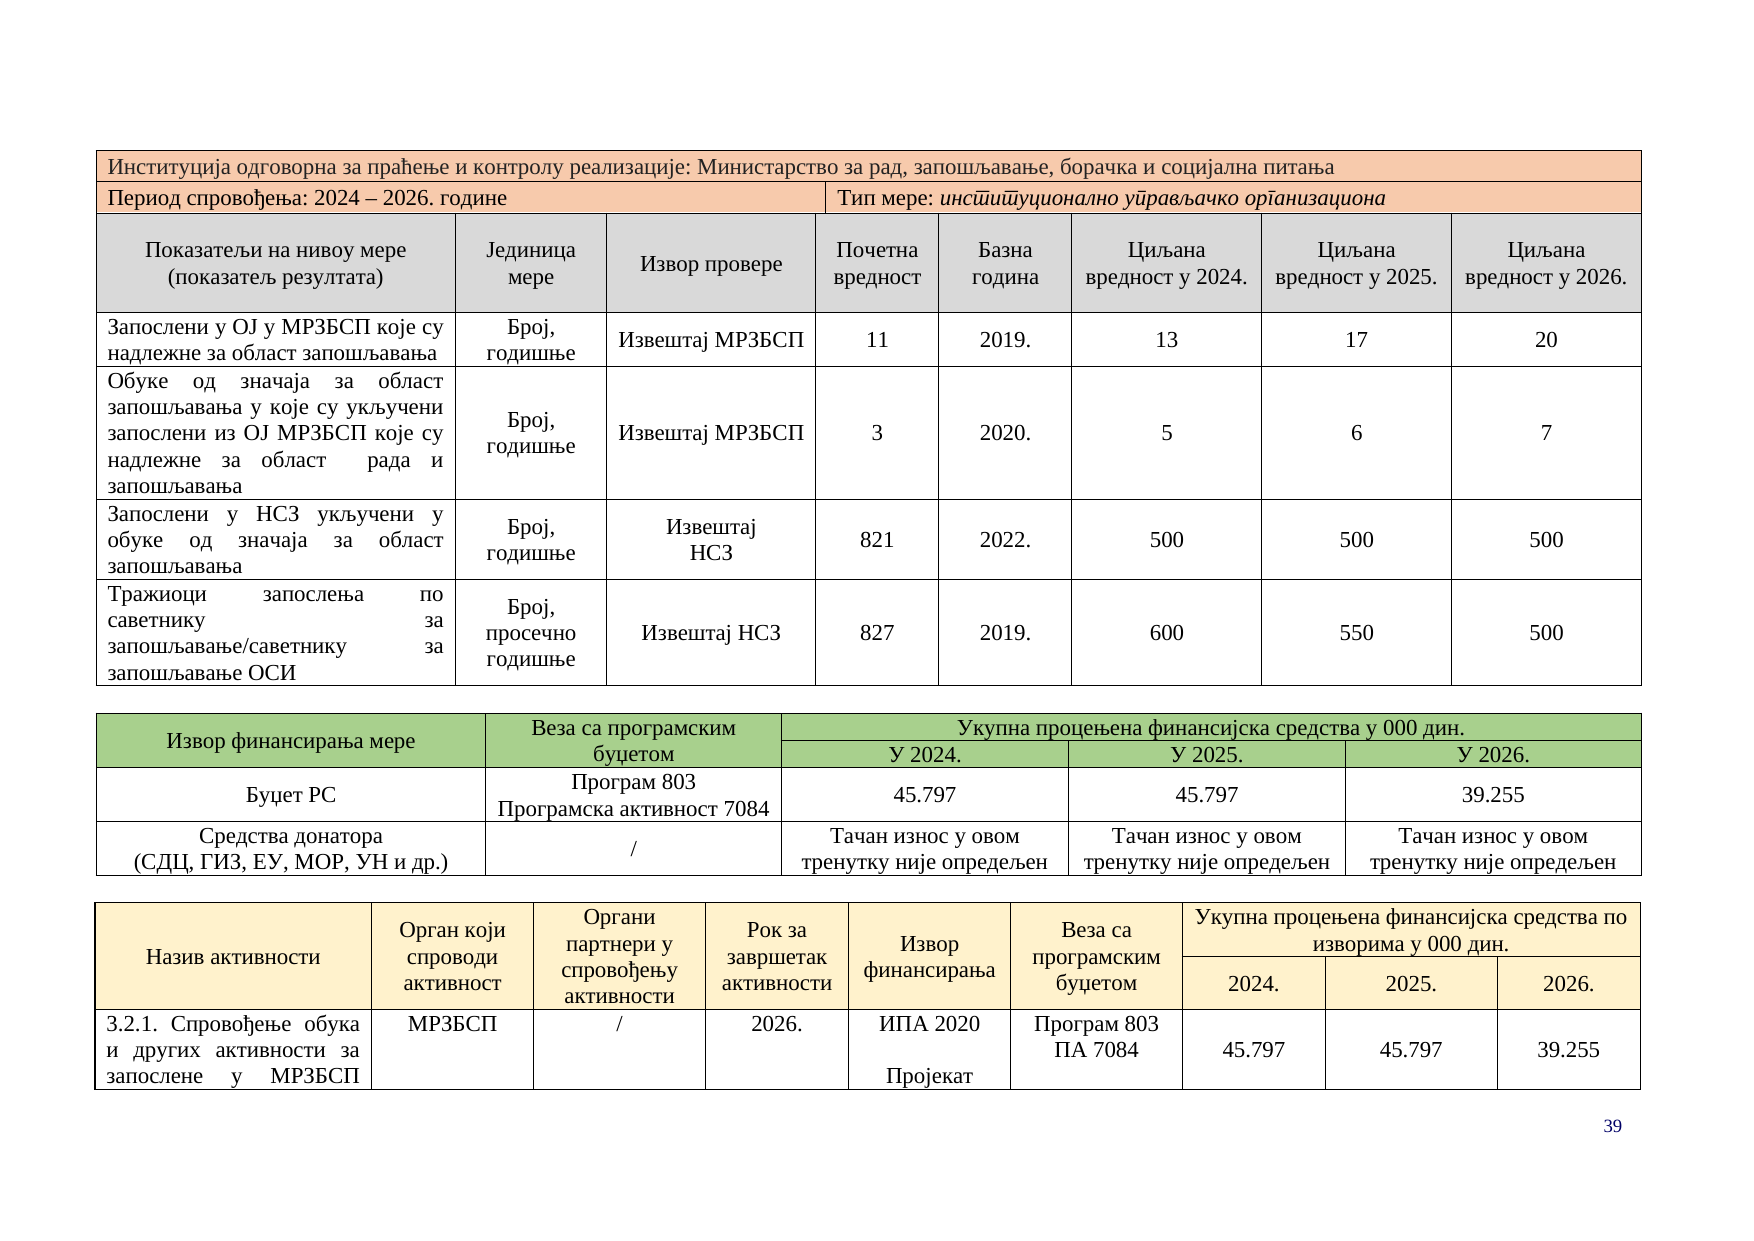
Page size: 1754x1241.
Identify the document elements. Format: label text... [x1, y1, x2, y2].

table_cell Извештај НСЗ [607, 580, 815, 685]
table_cell Извор провере [607, 214, 815, 312]
table_cell 821 [816, 500, 938, 579]
table_cell Обуке од значаја за област запошљавања у које су укључени запослени из ОЈ МРЗБСП које су надлежне за област рада и запошљавања [97, 367, 455, 498]
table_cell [849, 1010, 1010, 1089]
table_cell Број, годишње [456, 367, 606, 498]
table_cell Број, годишње [456, 500, 606, 579]
table_header Oргани партнери у спровођењу активности [534, 903, 705, 1009]
table_cell 3 [816, 367, 938, 498]
table_cell Извештај НСЗ [607, 500, 815, 579]
table_cell Тип мере: институционално управљачко организациона [826, 182, 1641, 212]
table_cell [96, 1010, 371, 1089]
table_cell 45.797 [782, 768, 1068, 821]
table_cell МРЗБСП [372, 1010, 533, 1089]
table_cell 500 [1452, 580, 1641, 685]
table_cell 45.797 [1069, 768, 1345, 821]
table_cell У 2026. [1346, 741, 1641, 767]
table_cell / [534, 1010, 705, 1089]
table_cell Тачан износ у овом тренутку није опредељен [1346, 822, 1641, 875]
table_cell 827 [816, 580, 938, 685]
table_header Укупна процењена финансијска средства по изворима у 000 дин. [1183, 903, 1640, 956]
table_cell 6 [1262, 367, 1451, 498]
table_cell 2025. [1326, 957, 1497, 1009]
table_cell У 2025. [1069, 741, 1345, 767]
table_cell / [486, 822, 781, 875]
table_cell 500 [1262, 500, 1451, 579]
table_header Веза са програмским буџетом [1011, 903, 1182, 1009]
table_cell Почетна вредност [816, 214, 938, 312]
table_cell 5 [1072, 367, 1261, 498]
table_cell У 2024. [782, 741, 1068, 767]
table_cell Запослени у ОЈ у МРЗБСП које су надлежне за област запошљавања [97, 313, 455, 366]
table_cell Јединица мере [456, 214, 606, 312]
table_cell 2019. [939, 313, 1071, 366]
table_cell Институција одговорна за праћење и контролу реализације: Министарство за рад, запошљавање, борачка и социјална питања [97, 151, 1641, 181]
table_cell 11 [816, 313, 938, 366]
table_cell Извештај МРЗБСП [607, 367, 815, 498]
table_cell 500 [1452, 500, 1641, 579]
table_cell Период спровођења: 2024 – 2026. године [97, 182, 825, 212]
table_cell 2024. [1183, 957, 1325, 1009]
table_cell 2026. [1498, 957, 1640, 1009]
table_cell 2026. [706, 1010, 848, 1089]
table_cell 17 [1262, 313, 1451, 366]
table_cell Циљана вредност у 2025. [1262, 214, 1451, 312]
table_header Извор финансирања [849, 903, 1010, 1009]
table_cell 550 [1262, 580, 1451, 685]
table_cell 39.255 [1346, 768, 1641, 821]
table_header Орган који спроводи активност [372, 903, 533, 1009]
table_cell 2022. [939, 500, 1071, 579]
table_header Рок за завршетак активности [706, 903, 848, 1009]
table_header Извор финансирања мере [97, 714, 485, 767]
table_cell 2020. [939, 367, 1071, 498]
table_cell Број, годишње [456, 313, 606, 366]
table_cell Циљана вредност у 2024. [1072, 214, 1261, 312]
table_cell Тражиоци запослења по саветнику за запошљавање/саветнику за запошљавање ОСИ [97, 580, 455, 685]
table_cell 13 [1072, 313, 1261, 366]
table_cell 600 [1072, 580, 1261, 685]
table_cell 2019. [939, 580, 1071, 685]
table_cell Тачан износ у овом тренутку није опредељен [1069, 822, 1345, 875]
table_cell Циљана вредност у 2026. [1452, 214, 1641, 312]
table_cell Показатељи на нивоу мере (показатељ резултата) [97, 214, 455, 312]
table_cell Буџет РС [97, 768, 485, 821]
table_cell 500 [1072, 500, 1261, 579]
table_header Укупна процењена финансијска средства у 000 дин. [782, 714, 1641, 740]
table_cell 39.255 [1498, 1010, 1640, 1089]
table_cell Тачан износ у овом тренутку није опредељен [782, 822, 1068, 875]
table_cell Број, просечно годишње [456, 580, 606, 685]
table_header Назив активности [96, 903, 371, 1009]
table_cell Средства донатора (СДЦ, ГИЗ, ЕУ, МОР, УН и др.) [97, 822, 485, 875]
table_cell Запослени у НСЗ укључени у обуке од значаја за област запошљавања [97, 500, 455, 579]
table_cell 45.797 [1326, 1010, 1497, 1089]
table_cell 20 [1452, 313, 1641, 366]
table_cell Програм 803 Програмска активност 7084 [486, 768, 781, 821]
table_cell Извештај МРЗБСП [607, 313, 815, 366]
table_cell Базна година [939, 214, 1071, 312]
table_header Веза са програмским буџетом [486, 714, 781, 767]
table_cell 45.797 [1183, 1010, 1325, 1089]
table_cell Програм 803 ПА 7084 [1011, 1010, 1182, 1089]
table_cell 7 [1452, 367, 1641, 498]
